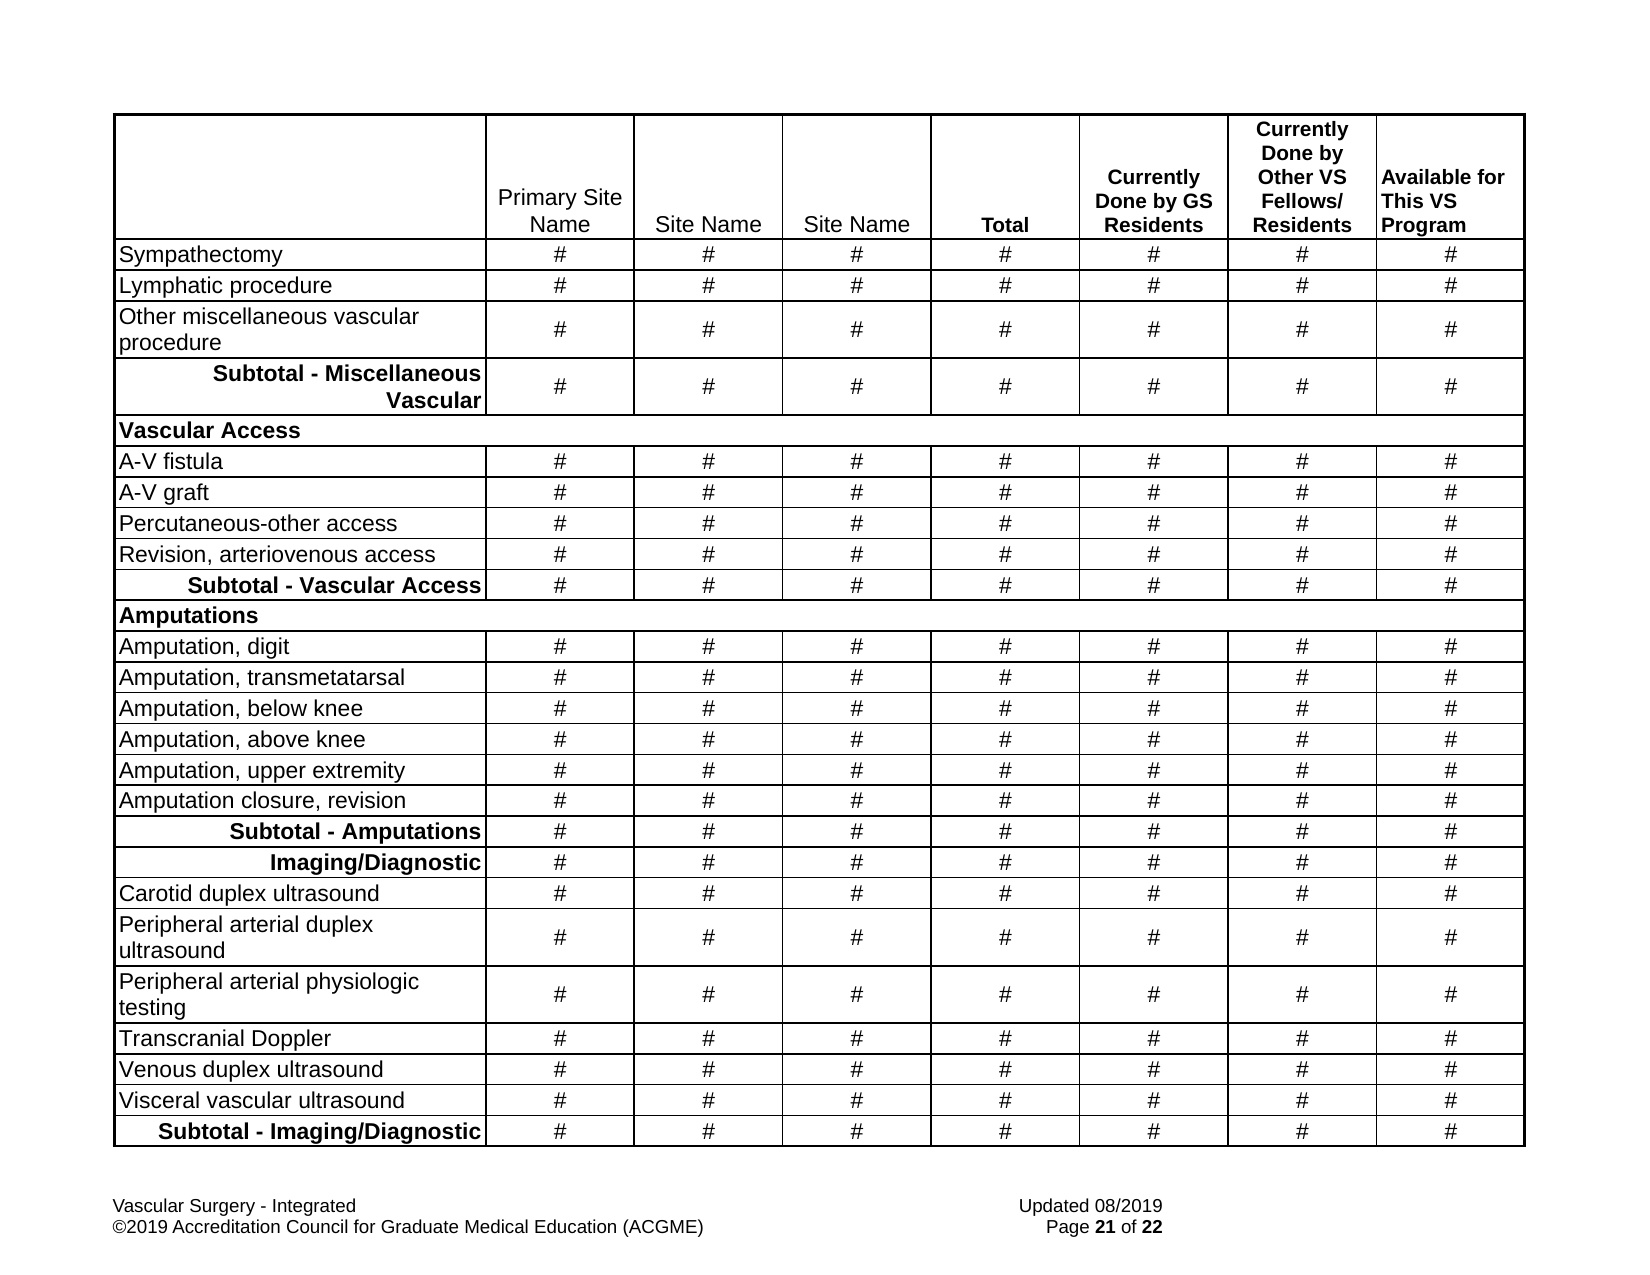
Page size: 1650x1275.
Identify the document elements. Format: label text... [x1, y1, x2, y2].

table_cell Visceral vascular ultrasound [116, 1085, 485, 1114]
table_cell Venous duplex ultrasound [116, 1055, 485, 1084]
table_cell Transcranial Doppler [116, 1024, 485, 1053]
table_header Currently Done by GS Residents [1080, 116, 1227, 238]
table_cell Carotid duplex ultrasound [116, 878, 485, 908]
table_cell Subtotal - Amputations [116, 817, 485, 846]
table_cell A-V graft [116, 478, 485, 507]
table_cell Amputation, below knee [116, 693, 485, 723]
table_cell Percutaneous-other access [116, 508, 485, 538]
table_cell Subtotal - Miscellaneous Vascular [116, 359, 485, 414]
table_header Currently Done by Other VS Fellows/ Residents [1229, 116, 1376, 238]
table_cell Sympathectomy [116, 240, 485, 269]
table_cell Other miscellaneous vascular procedure [116, 302, 485, 357]
table_cell Subtotal - Imaging/Diagnostic [116, 1116, 485, 1145]
table_header [116, 116, 485, 238]
table_cell Vascular Access [116, 416, 1523, 445]
table_cell Lymphatic procedure [116, 271, 485, 300]
table_cell Subtotal - Vascular Access [116, 570, 485, 599]
table_header Available for This VS Program [1377, 116, 1523, 238]
table_cell Amputation, upper extremity [116, 755, 485, 784]
table_cell Amputation closure, revision [116, 786, 485, 815]
table_cell A-V fistula [116, 447, 485, 476]
table_cell Amputation, transmetatarsal [116, 663, 485, 692]
table_cell Amputation, digit [116, 632, 485, 661]
table_cell Amputation, above knee [116, 724, 485, 753]
table_header Total [932, 116, 1079, 238]
table_cell Peripheral arterial physiologic testing [116, 967, 485, 1022]
table_cell Amputations [116, 601, 1523, 630]
table_cell Peripheral arterial duplex ultrasound [116, 909, 485, 965]
table_cell Imaging/Diagnostic [116, 848, 485, 877]
table_cell Revision, arteriovenous access [116, 539, 485, 568]
